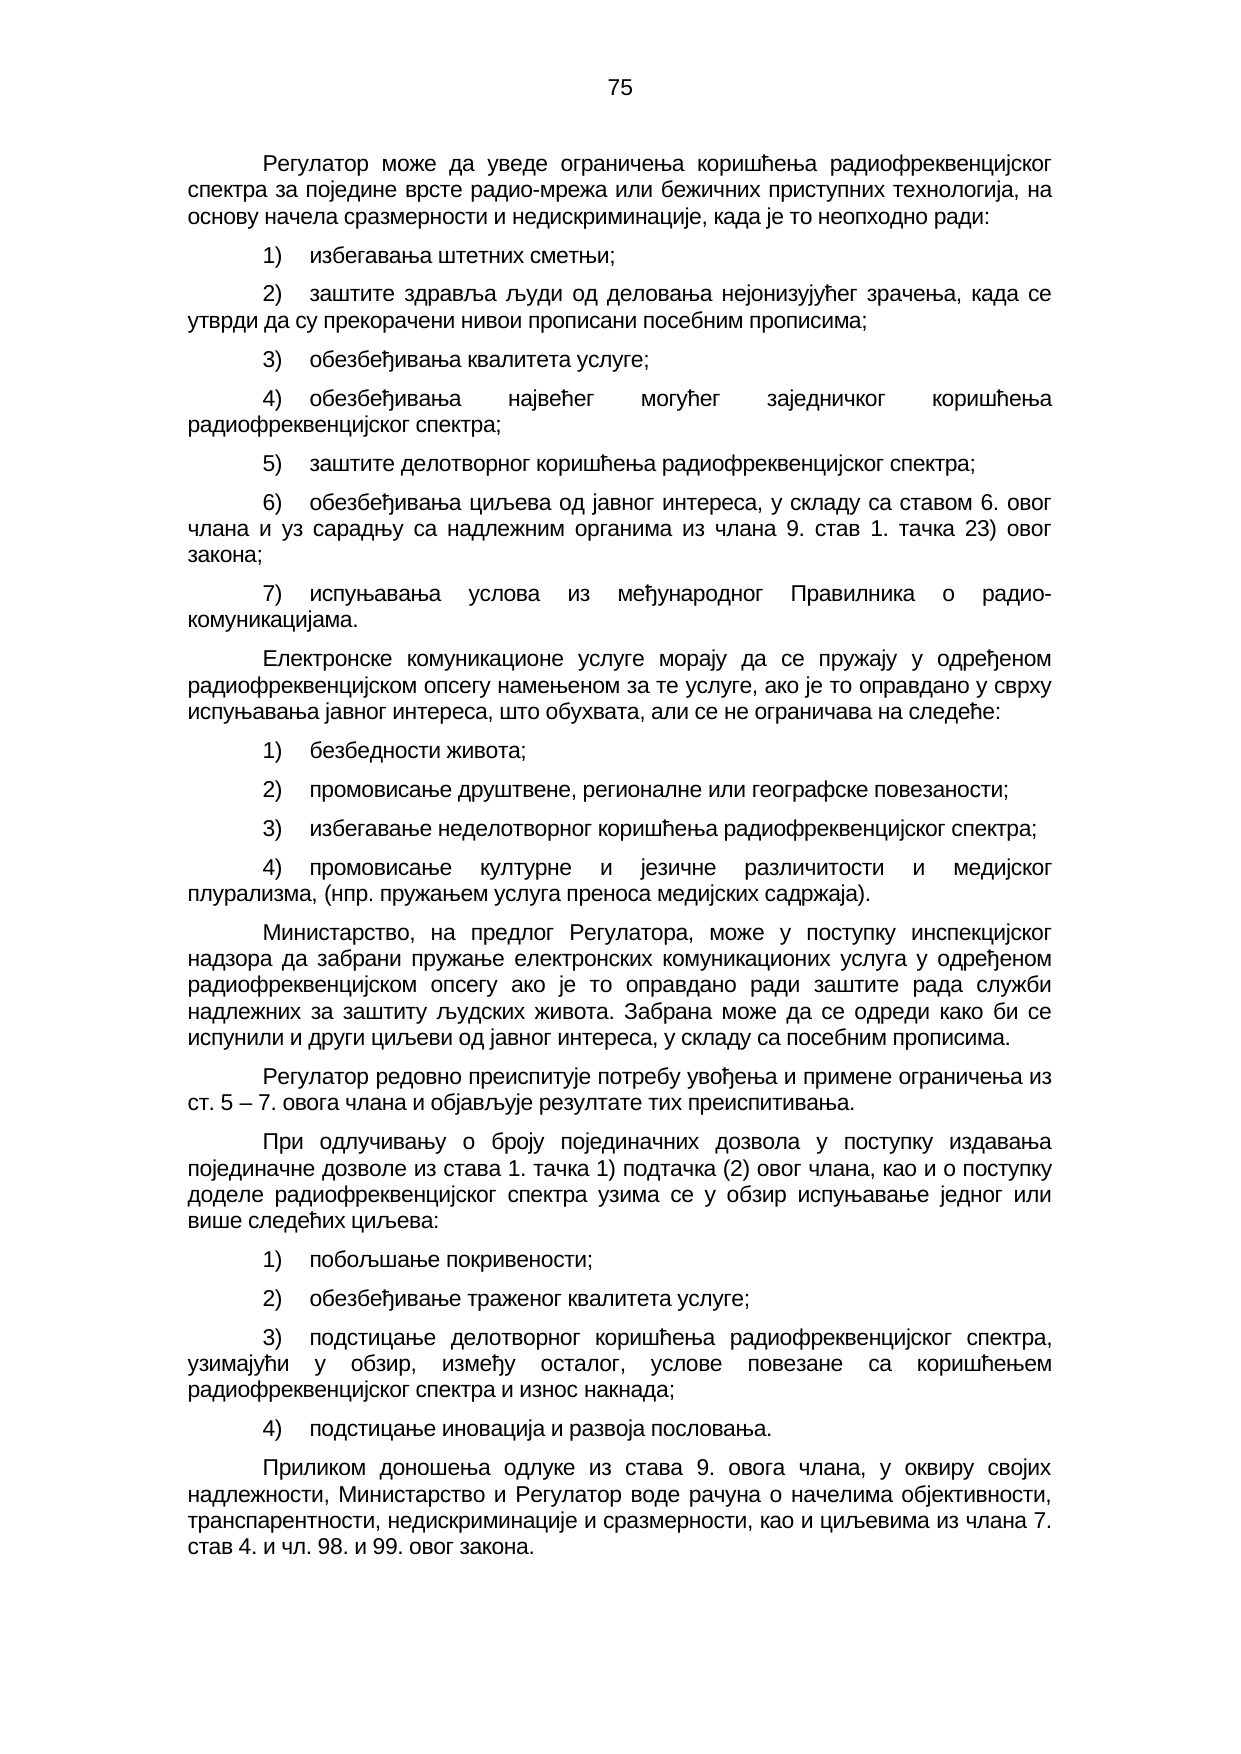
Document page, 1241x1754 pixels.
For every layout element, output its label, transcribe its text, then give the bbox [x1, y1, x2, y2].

text 1) избегавања штетних сметњи; [187, 242, 1053, 268]
text Министарство, на предлог Регулатора, може у поступку инспекцијског надзора да забрани пружање електронских комуникационих услуга у одређеном радиофреквенцијском опсегу ако је то оправдано ради заштите рада служби надлежних за заштиту људских живота. Забрана може да се одреди како би се испунили и други циљеви од јавног интереса, у складу са посебним прописима. [187, 919, 1053, 1050]
text 3) подстицање делотворног коришћења радиофреквенцијског спектра, узимајући у обзир, између осталог, услове повезане са коришћењем радиофреквенцијског спектра и износ накнада; [187, 1324, 1053, 1403]
text 4) обезбеђивања највећег могућег заједничког коришћења радиофреквенцијског спектра; [187, 384, 1053, 437]
text 4) подстицање иновација и развоја пословања. [187, 1415, 1053, 1442]
text Регулатор редовно преиспитује потребу увођења и примене ограничења из ст. 5 – 7. овога члана и објављује резултате тих преиспитивања. [187, 1063, 1053, 1116]
text 5) заштите делотворног коришћења радиофреквенцијског спектра; [187, 450, 1053, 476]
text 2) обезбеђивање траженог квалитета услуге; [187, 1285, 1053, 1311]
text При одлучивању о броју појединачних дозвола у поступку издавања појединачне дозволе из става 1. тачка 1) подтачка (2) овог члана, као и о поступку доделе радиофреквенцијског спектра узима се у обзир испуњавање једног или више следећих циљева: [187, 1128, 1053, 1233]
text 2) промовисање друштвене, регионалне или географске повезаности; [187, 776, 1053, 802]
text 2) заштите здравља људи од деловања нејонизујућег зрачења, када се утврди да су прекорачени нивои прописани посебним прописима; [187, 280, 1053, 333]
text 4) промовисање културне и језичне различитости и медијског плурализма, (нпр. пружањем услуга преноса медијских садржаја). [187, 853, 1053, 906]
text 3) избегавање неделотворног коришћења радиофреквенцијског спектра; [187, 814, 1053, 841]
text 3) обезбеђивања квалитета услуге; [187, 346, 1053, 372]
text 1) безбедности живота; [187, 737, 1053, 763]
text Приликом доношења одлуке из става 9. овога члана, у оквиру својих надлежности, Министарство и Регулатор воде рачуна о начелима објективности, транспарентности, недискриминације и сразмерности, као и циљевима из члана 7. став 4. и чл. 98. и 99. овог закона. [187, 1454, 1053, 1559]
text Електронске комуникационе услуге морају да се пружају у одређеном радиофреквенцијском опсегу намењеном за те услуге, ако је то оправдано у сврху испуњавања јавног интереса, што обухвата, али се не ограничава на следеће: [187, 645, 1053, 724]
text 6) обезбеђивања циљева од јавног интереса, у складу са ставом 6. овог члана и уз сарадњу са надлежним органима из члана 9. став 1. тачка 23) овог закона; [187, 488, 1053, 568]
text 1) побољшање покривености; [187, 1246, 1053, 1272]
text 7) испуњавања услова из међународног Правилника о радио-комуникацијама. [187, 580, 1053, 633]
text Регулатор може да уведе ограничења коришћења радиофреквенцијског спектра за поједине врсте радио-мрежа или бежичних приступних технологија, на основу начела сразмерности и недискриминације, када је то неопходно ради: [187, 150, 1053, 229]
